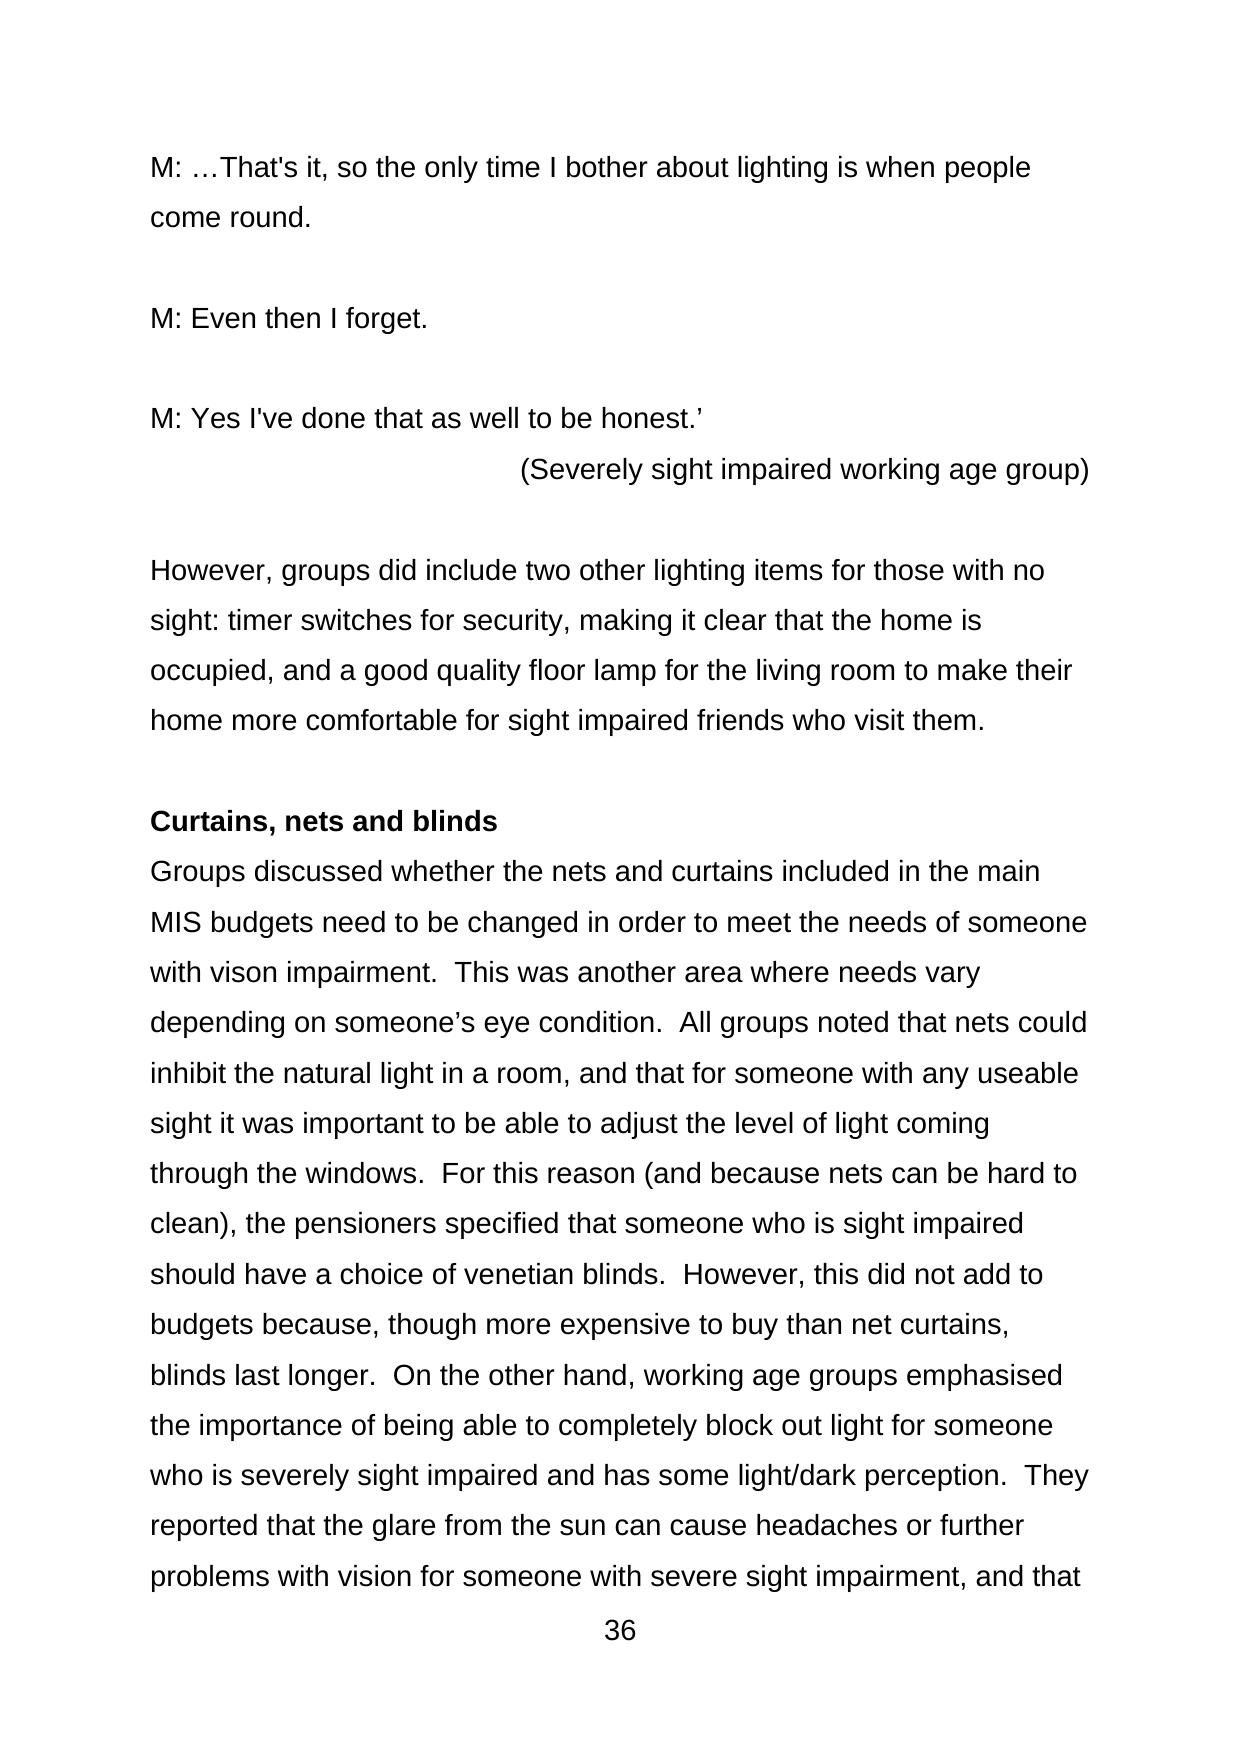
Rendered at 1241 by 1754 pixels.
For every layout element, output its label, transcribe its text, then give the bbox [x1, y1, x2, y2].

text However, groups did include two other lighting items for those with no sight: timer switches for security, making it clear that the home is occupied, and a good quality floor lamp for the living room to make their home more comfortable for sight impaired friends who visit them. [150, 552, 1090, 737]
text M: …That's it, so the only time I bother about lighting is when people come round. [150, 150, 1090, 234]
text (Severely sight impaired working age group) [225, 452, 1090, 485]
text M: Even then I forget. [150, 301, 1090, 334]
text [150, 854, 1090, 1592]
text M: Yes I've done that as well to be honest.’ [150, 402, 1090, 435]
subtitle Curtains, nets and blinds [150, 804, 1090, 838]
